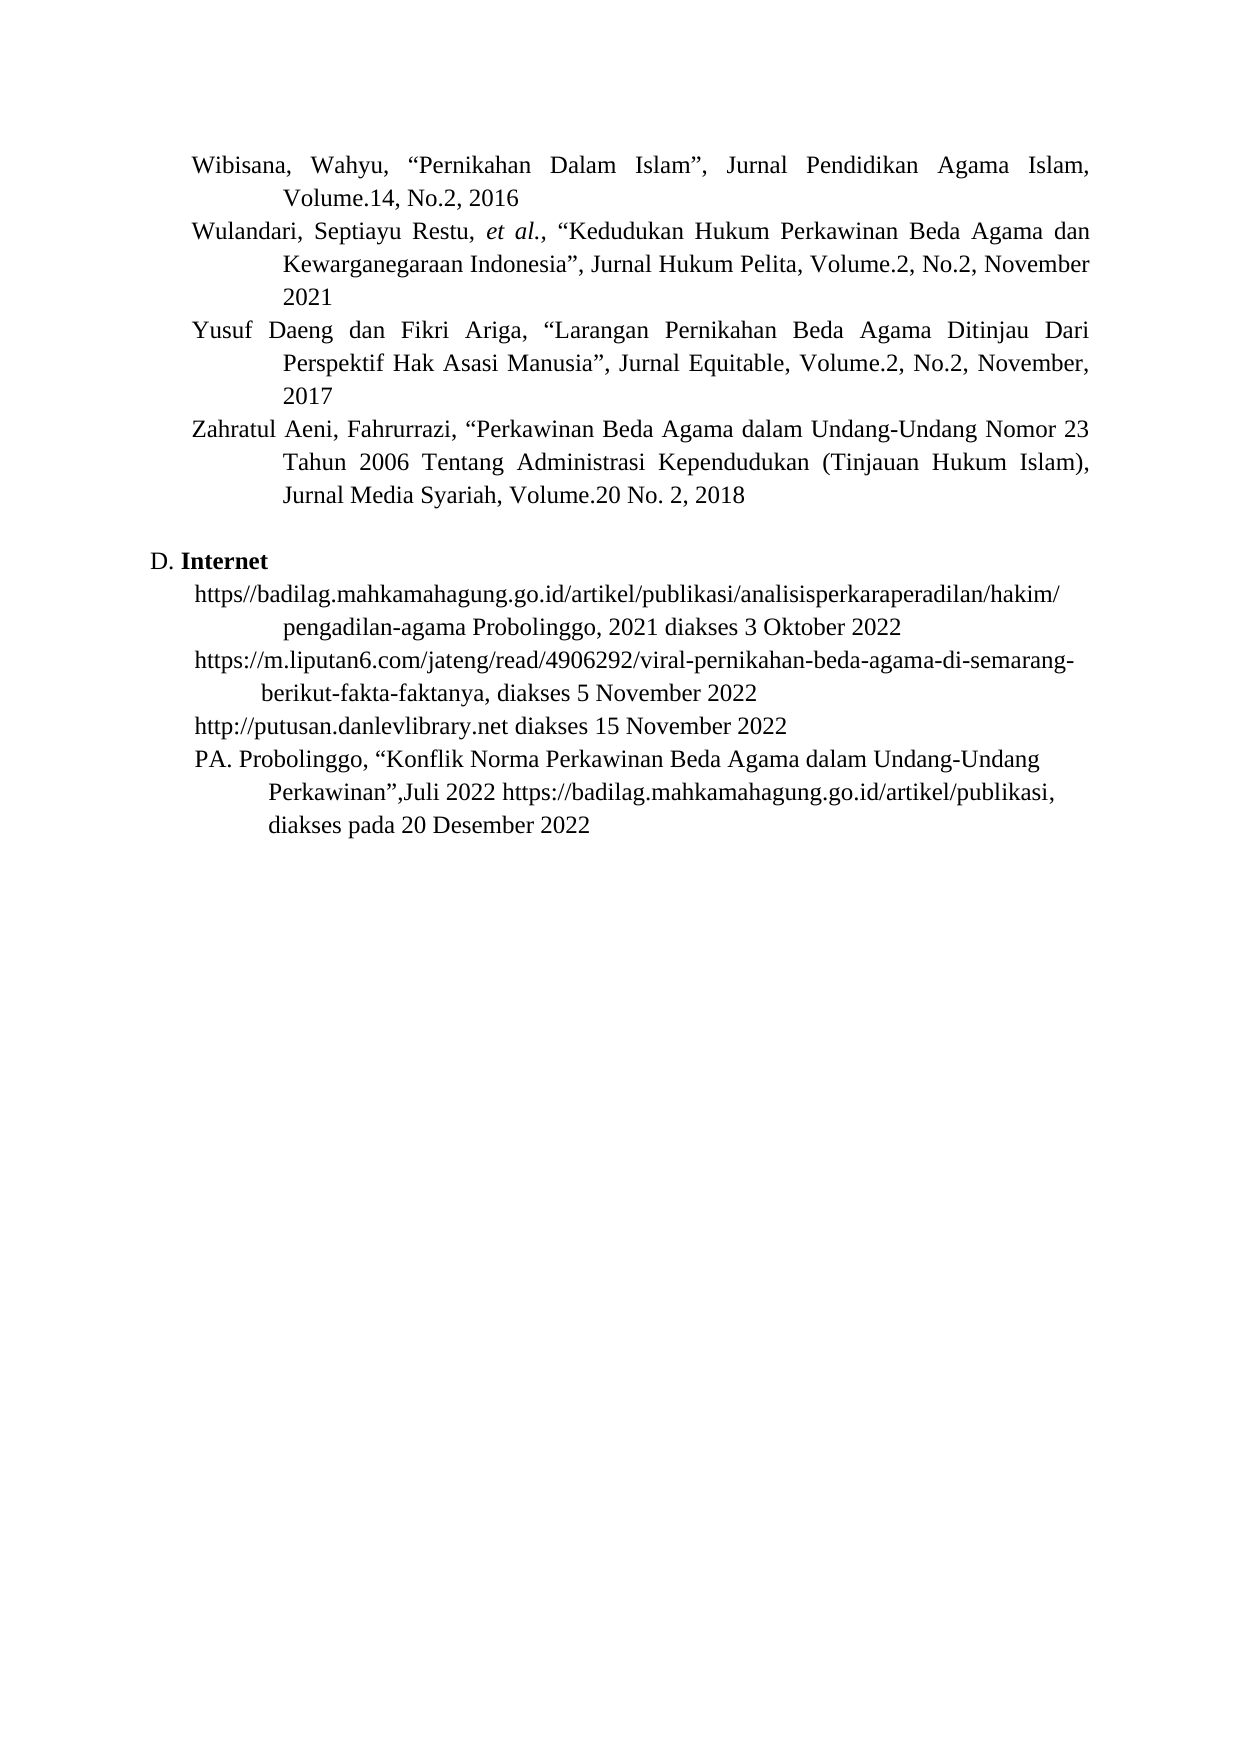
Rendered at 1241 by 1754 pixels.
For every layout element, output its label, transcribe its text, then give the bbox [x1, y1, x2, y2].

text Wibisana, Wahyu, “Pernikahan Dalam Islam”, Jurnal Pendidikan Agama Islam, Volume.14, No.2, 2016 [191, 150, 1090, 212]
text http://putusan.danlevlibrary.net diakses 15 November 2022 [194, 711, 1090, 740]
text https://m.liputan6.com/jateng/read/4906292/viral-pernikahan-beda-agama-di-semarang-berikut-fakta-faktanya, diakses 5 November 2022 [194, 645, 1090, 707]
text Zahratul Aeni, Fahrurrazi, “Perkawinan Beda Agama dalam Undang-Undang Nomor 23 Tahun 2006 Tentang Administrasi Kependudukan (Tinjauan Hukum Islam), Jurnal Media Syariah, Volume.20 No. 2, 2018 [191, 414, 1090, 509]
text https//badilag.mahkamahagung.go.id/artikel/publikasi/analisisperkaraperadilan/hakim/pengadilan-agama Probolinggo, 2021 diakses 3 Oktober 2022 [194, 579, 1090, 641]
text Yusuf Daeng dan Fikri Ariga, “Larangan Pernikahan Beda Agama Ditinjau Dari Perspektif Hak Asasi Manusia”, Jurnal Equitable, Volume.2, No.2, November, 2017 [191, 315, 1090, 410]
list Internet [150, 546, 1090, 575]
text PA. Probolinggo, “Konflik Norma Perkawinan Beda Agama dalam Undang-Undang Perkawinan”,Juli 2022 https://badilag.mahkamahagung.go.id/artikel/publikasi, diakses pada 20 Desember 2022 [194, 744, 1090, 839]
text Wulandari, Septiayu Restu, et al., “Kedudukan Hukum Perkawinan Beda Agama dan Kewarganegaraan Indonesia”, Jurnal Hukum Pelita, Volume.2, No.2, November 2021 [191, 216, 1090, 311]
